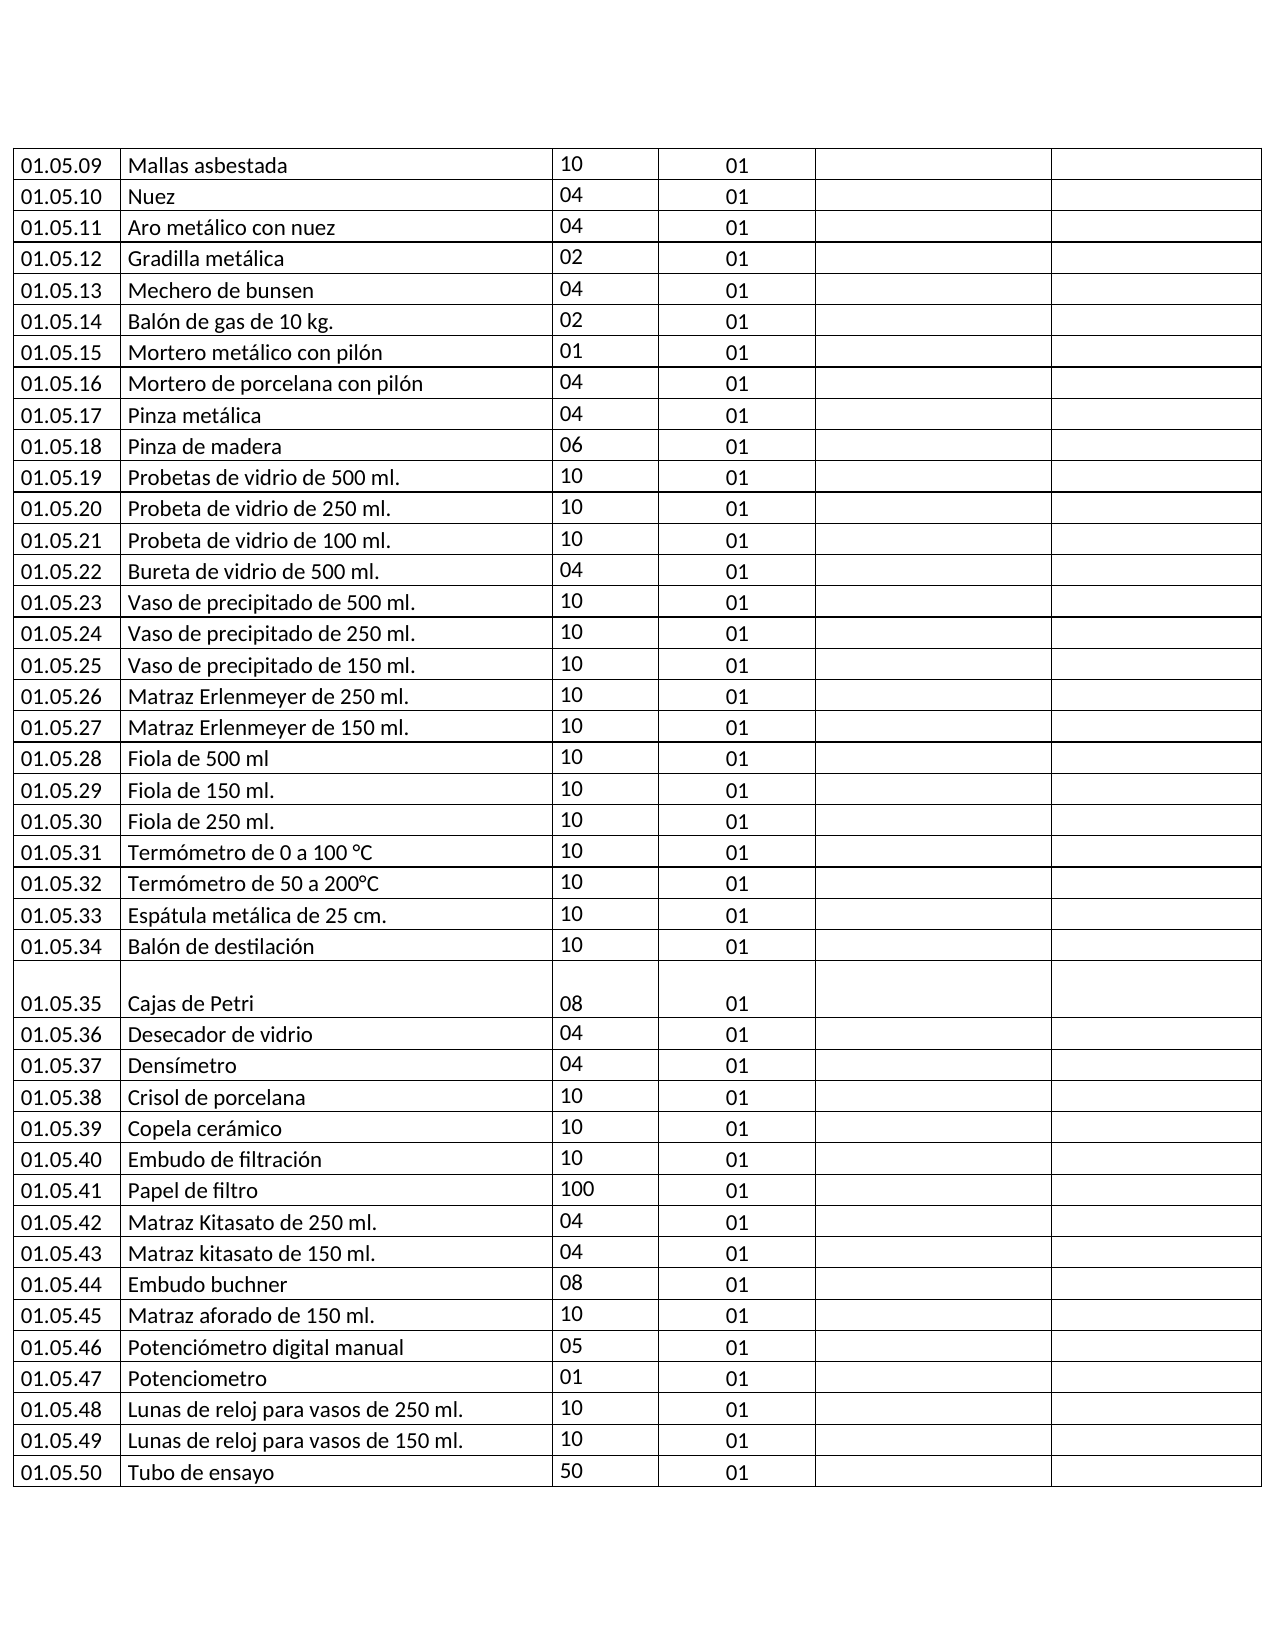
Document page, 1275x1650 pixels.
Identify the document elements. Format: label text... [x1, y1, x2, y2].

table_cell 01.05.10 [14, 180, 120, 210]
table_cell [816, 1050, 1051, 1080]
table_cell 01 [659, 1112, 815, 1142]
table_cell [816, 899, 1051, 929]
table_cell 01.05.46 [14, 1331, 120, 1361]
table_cell [1052, 805, 1261, 835]
table_cell [816, 1175, 1051, 1205]
table_cell 01 [659, 743, 815, 773]
table_cell 01 [659, 430, 815, 460]
table_cell 01.05.34 [14, 930, 120, 960]
table_cell [1052, 274, 1261, 304]
table_cell [1052, 1081, 1261, 1111]
table_cell 01 [659, 1081, 815, 1111]
table_cell Desecador de vidrio [121, 1018, 552, 1048]
table_cell 08 [553, 961, 658, 1017]
table_cell Fiola de 250 ml. [121, 805, 552, 835]
table_cell [1052, 836, 1261, 866]
table_cell 01.05.12 [14, 243, 120, 273]
table_cell [816, 399, 1051, 429]
table_cell [1052, 399, 1261, 429]
table_cell [816, 1331, 1051, 1361]
table_cell [816, 586, 1051, 616]
table_cell 10 [553, 1112, 658, 1142]
table_cell [816, 1237, 1051, 1267]
table_cell [1052, 1143, 1261, 1173]
table_cell Termómetro de 0 a 100 °C [121, 836, 552, 866]
table_cell Crisol de porcelana [121, 1081, 552, 1111]
table_cell [1052, 743, 1261, 773]
table_cell [816, 774, 1051, 804]
table_cell 01 [659, 211, 815, 241]
table_cell 01.05.42 [14, 1206, 120, 1236]
table_cell Cajas de Petri [121, 961, 552, 1017]
table_cell [816, 805, 1051, 835]
table_cell 04 [553, 1237, 658, 1267]
table_cell Vaso de precipitado de 250 ml. [121, 618, 552, 648]
table_cell [1052, 1206, 1261, 1236]
table_cell 04 [553, 1018, 658, 1048]
table_cell [816, 1112, 1051, 1142]
table_cell 01 [659, 399, 815, 429]
table_cell 01.05.50 [14, 1456, 120, 1486]
table_cell [1052, 774, 1261, 804]
table_cell [1052, 1362, 1261, 1392]
table_cell 01 [659, 1206, 815, 1236]
table_cell [1052, 243, 1261, 273]
table_cell 01.05.09 [14, 149, 120, 179]
table_cell Fiola de 500 ml [121, 743, 552, 773]
table_cell [816, 461, 1051, 491]
table_cell 10 [553, 1425, 658, 1455]
table_cell 01 [553, 336, 658, 366]
table_cell [1052, 336, 1261, 366]
table_cell 10 [553, 805, 658, 835]
table_cell [816, 961, 1051, 1017]
table_cell 01.05.22 [14, 555, 120, 585]
table_cell Probeta de vidrio de 250 ml. [121, 493, 552, 523]
table_cell 01.05.41 [14, 1175, 120, 1205]
table_cell 10 [553, 774, 658, 804]
table_cell Densímetro [121, 1050, 552, 1080]
table_cell 10 [553, 649, 658, 679]
table_cell Matraz Erlenmeyer de 250 ml. [121, 680, 552, 710]
table_cell 06 [553, 430, 658, 460]
table_cell [816, 618, 1051, 648]
table_cell Matraz Erlenmeyer de 150 ml. [121, 711, 552, 741]
table_cell 01.05.31 [14, 836, 120, 866]
table_cell 01 [659, 461, 815, 491]
table_cell [816, 493, 1051, 523]
table_cell 01.05.38 [14, 1081, 120, 1111]
table_cell Potenciometro [121, 1362, 552, 1392]
table_cell Mortero metálico con pilón [121, 336, 552, 366]
table_cell 01 [659, 711, 815, 741]
table_cell 04 [553, 211, 658, 241]
table_cell [816, 1425, 1051, 1455]
table_cell 10 [553, 618, 658, 648]
table_cell Pinza metálica [121, 399, 552, 429]
table_cell 04 [553, 1050, 658, 1080]
table_cell 01 [659, 555, 815, 585]
table_cell Lunas de reloj para vasos de 150 ml. [121, 1425, 552, 1455]
table_cell [816, 555, 1051, 585]
table_cell [1052, 868, 1261, 898]
table_cell Mallas asbestada [121, 149, 552, 179]
table_cell [816, 368, 1051, 398]
table_cell Pinza de madera [121, 430, 552, 460]
table_cell 01.05.33 [14, 899, 120, 929]
table_cell 01 [659, 586, 815, 616]
table_cell 01 [659, 336, 815, 366]
table_cell 10 [553, 930, 658, 960]
table_cell [1052, 930, 1261, 960]
table_cell 01 [659, 1393, 815, 1423]
table_cell 01 [659, 1362, 815, 1392]
table_cell Mortero de porcelana con pilón [121, 368, 552, 398]
table_cell Vaso de precipitado de 150 ml. [121, 649, 552, 679]
table_cell [1052, 524, 1261, 554]
table_cell [1052, 1268, 1261, 1298]
table_cell 01 [659, 930, 815, 960]
table_cell [1052, 368, 1261, 398]
table_cell [816, 1081, 1051, 1111]
table_cell 01 [659, 805, 815, 835]
table_cell [816, 524, 1051, 554]
table_cell 01.05.32 [14, 868, 120, 898]
table_cell 01 [659, 1143, 815, 1173]
table_cell [1052, 1331, 1261, 1361]
table_cell [1052, 1050, 1261, 1080]
table_cell Balón de gas de 10 kg. [121, 305, 552, 335]
table_cell 01.05.11 [14, 211, 120, 241]
table_cell 01 [659, 1050, 815, 1080]
table_cell [1052, 586, 1261, 616]
table_cell 01 [659, 149, 815, 179]
table_cell 10 [553, 1300, 658, 1330]
table_cell Copela cerámico [121, 1112, 552, 1142]
table_cell [816, 430, 1051, 460]
table_cell 01 [659, 649, 815, 679]
table_cell 01.05.36 [14, 1018, 120, 1048]
table_cell 01.05.21 [14, 524, 120, 554]
table_cell [816, 1143, 1051, 1173]
table_cell Balón de destilación [121, 930, 552, 960]
table_cell Matraz Kitasato de 250 ml. [121, 1206, 552, 1236]
table_cell 01 [659, 524, 815, 554]
table_cell 01.05.44 [14, 1268, 120, 1298]
table_cell 01 [659, 1237, 815, 1267]
table_cell [1052, 305, 1261, 335]
table_cell 01 [659, 1331, 815, 1361]
table_cell 01 [659, 1456, 815, 1486]
table_cell 01.05.49 [14, 1425, 120, 1455]
table_cell [1052, 1112, 1261, 1142]
table_cell 01.05.18 [14, 430, 120, 460]
table_cell 01.05.40 [14, 1143, 120, 1173]
table_cell 01 [659, 618, 815, 648]
table_cell 02 [553, 305, 658, 335]
table_cell 01 [659, 305, 815, 335]
table_cell 01.05.17 [14, 399, 120, 429]
table_cell Lunas de reloj para vasos de 250 ml. [121, 1393, 552, 1423]
table_cell [1052, 461, 1261, 491]
table_cell [816, 836, 1051, 866]
table_cell [1052, 1393, 1261, 1423]
table_cell 04 [553, 368, 658, 398]
table_cell 01.05.15 [14, 336, 120, 366]
table_cell 100 [553, 1175, 658, 1205]
table_cell 01 [553, 1362, 658, 1392]
table_cell [1052, 430, 1261, 460]
table_cell [816, 711, 1051, 741]
table_cell [1052, 1425, 1261, 1455]
table_cell [1052, 1237, 1261, 1267]
table_cell Tubo de ensayo [121, 1456, 552, 1486]
table_cell 01 [659, 868, 815, 898]
table_cell Embudo buchner [121, 1268, 552, 1298]
table_cell [1052, 180, 1261, 210]
table_cell 10 [553, 586, 658, 616]
table_cell [816, 680, 1051, 710]
table_cell 01 [659, 774, 815, 804]
table_cell Papel de filtro [121, 1175, 552, 1205]
table_cell 10 [553, 899, 658, 929]
table_cell 01.05.14 [14, 305, 120, 335]
table_cell [1052, 618, 1261, 648]
table_cell 01.05.47 [14, 1362, 120, 1392]
table_cell 04 [553, 274, 658, 304]
table_cell 01.05.29 [14, 774, 120, 804]
table_cell 01.05.45 [14, 1300, 120, 1330]
table_cell 01 [659, 899, 815, 929]
table_cell 01 [659, 1018, 815, 1048]
table_cell 04 [553, 555, 658, 585]
table_cell [816, 743, 1051, 773]
table_cell 04 [553, 1206, 658, 1236]
table_cell 01.05.43 [14, 1237, 120, 1267]
table_cell 01.05.37 [14, 1050, 120, 1080]
table_cell Termómetro de 50 a 200°C [121, 868, 552, 898]
table_cell Probetas de vidrio de 500 ml. [121, 461, 552, 491]
table_cell 01 [659, 680, 815, 710]
table_cell 04 [553, 399, 658, 429]
table_cell 10 [553, 680, 658, 710]
table_cell 01 [659, 493, 815, 523]
table_cell Bureta de vidrio de 500 ml. [121, 555, 552, 585]
table_cell 01.05.35 [14, 961, 120, 1017]
table_cell Embudo de filtración [121, 1143, 552, 1173]
table_cell [1052, 211, 1261, 241]
table_cell [816, 1456, 1051, 1486]
table_cell Nuez [121, 180, 552, 210]
table_cell 01.05.19 [14, 461, 120, 491]
table_cell 10 [553, 149, 658, 179]
table_cell 01.05.48 [14, 1393, 120, 1423]
table_cell 01.05.13 [14, 274, 120, 304]
table_cell 01 [659, 1268, 815, 1298]
table_cell 01.05.25 [14, 649, 120, 679]
table_cell 10 [553, 743, 658, 773]
table_cell 01.05.39 [14, 1112, 120, 1142]
table_cell [1052, 649, 1261, 679]
table_cell 01 [659, 243, 815, 273]
table_cell Potenciómetro digital manual [121, 1331, 552, 1361]
table_cell 01 [659, 1425, 815, 1455]
table_cell 01.05.16 [14, 368, 120, 398]
table_cell [1052, 680, 1261, 710]
table_cell 05 [553, 1331, 658, 1361]
table_cell [816, 305, 1051, 335]
table_cell 01 [659, 368, 815, 398]
table_cell [1052, 961, 1261, 1017]
table_cell 01 [659, 961, 815, 1017]
table_cell 10 [553, 1393, 658, 1423]
table_cell [816, 1206, 1051, 1236]
table_cell 01.05.28 [14, 743, 120, 773]
table_cell Espátula metálica de 25 cm. [121, 899, 552, 929]
table_cell [1052, 899, 1261, 929]
table_cell Gradilla metálica [121, 243, 552, 273]
table_cell [816, 930, 1051, 960]
table_cell 01 [659, 180, 815, 210]
table_cell 10 [553, 711, 658, 741]
table_cell Matraz aforado de 150 ml. [121, 1300, 552, 1330]
table_cell 10 [553, 868, 658, 898]
table_cell 08 [553, 1268, 658, 1298]
table_cell 10 [553, 836, 658, 866]
table_cell 01.05.27 [14, 711, 120, 741]
table_cell [1052, 149, 1261, 179]
table_cell [816, 1268, 1051, 1298]
table_cell 01.05.30 [14, 805, 120, 835]
table_cell Mechero de bunsen [121, 274, 552, 304]
table_cell 01.05.20 [14, 493, 120, 523]
table_cell 10 [553, 1081, 658, 1111]
table_cell 10 [553, 461, 658, 491]
table_cell [816, 1362, 1051, 1392]
table_cell Vaso de precipitado de 500 ml. [121, 586, 552, 616]
table_cell Aro metálico con nuez [121, 211, 552, 241]
table_cell [1052, 555, 1261, 585]
table_cell 50 [553, 1456, 658, 1486]
table_cell Matraz kitasato de 150 ml. [121, 1237, 552, 1267]
table_cell [816, 1393, 1051, 1423]
table_cell [816, 211, 1051, 241]
table_cell 01.05.26 [14, 680, 120, 710]
table_cell [1052, 1018, 1261, 1048]
table_cell 02 [553, 243, 658, 273]
table_cell [816, 243, 1051, 273]
table_cell Probeta de vidrio de 100 ml. [121, 524, 552, 554]
table_cell 10 [553, 524, 658, 554]
table_cell 10 [553, 1143, 658, 1173]
table_cell [1052, 711, 1261, 741]
table_cell 01 [659, 1300, 815, 1330]
table_cell 04 [553, 180, 658, 210]
table_cell [1052, 1300, 1261, 1330]
table_cell [1052, 493, 1261, 523]
table_cell [816, 649, 1051, 679]
table_cell 01 [659, 836, 815, 866]
table_cell [816, 336, 1051, 366]
table_cell 01.05.24 [14, 618, 120, 648]
table_cell [816, 274, 1051, 304]
table_cell 01 [659, 1175, 815, 1205]
table_cell [816, 868, 1051, 898]
table_cell [1052, 1175, 1261, 1205]
table_cell [816, 1018, 1051, 1048]
table_cell 01.05.23 [14, 586, 120, 616]
table_cell [816, 180, 1051, 210]
table_cell Fiola de 150 ml. [121, 774, 552, 804]
table_cell [1052, 1456, 1261, 1486]
table_cell [816, 1300, 1051, 1330]
table_cell [816, 149, 1051, 179]
table_cell 10 [553, 493, 658, 523]
table_cell 01 [659, 274, 815, 304]
